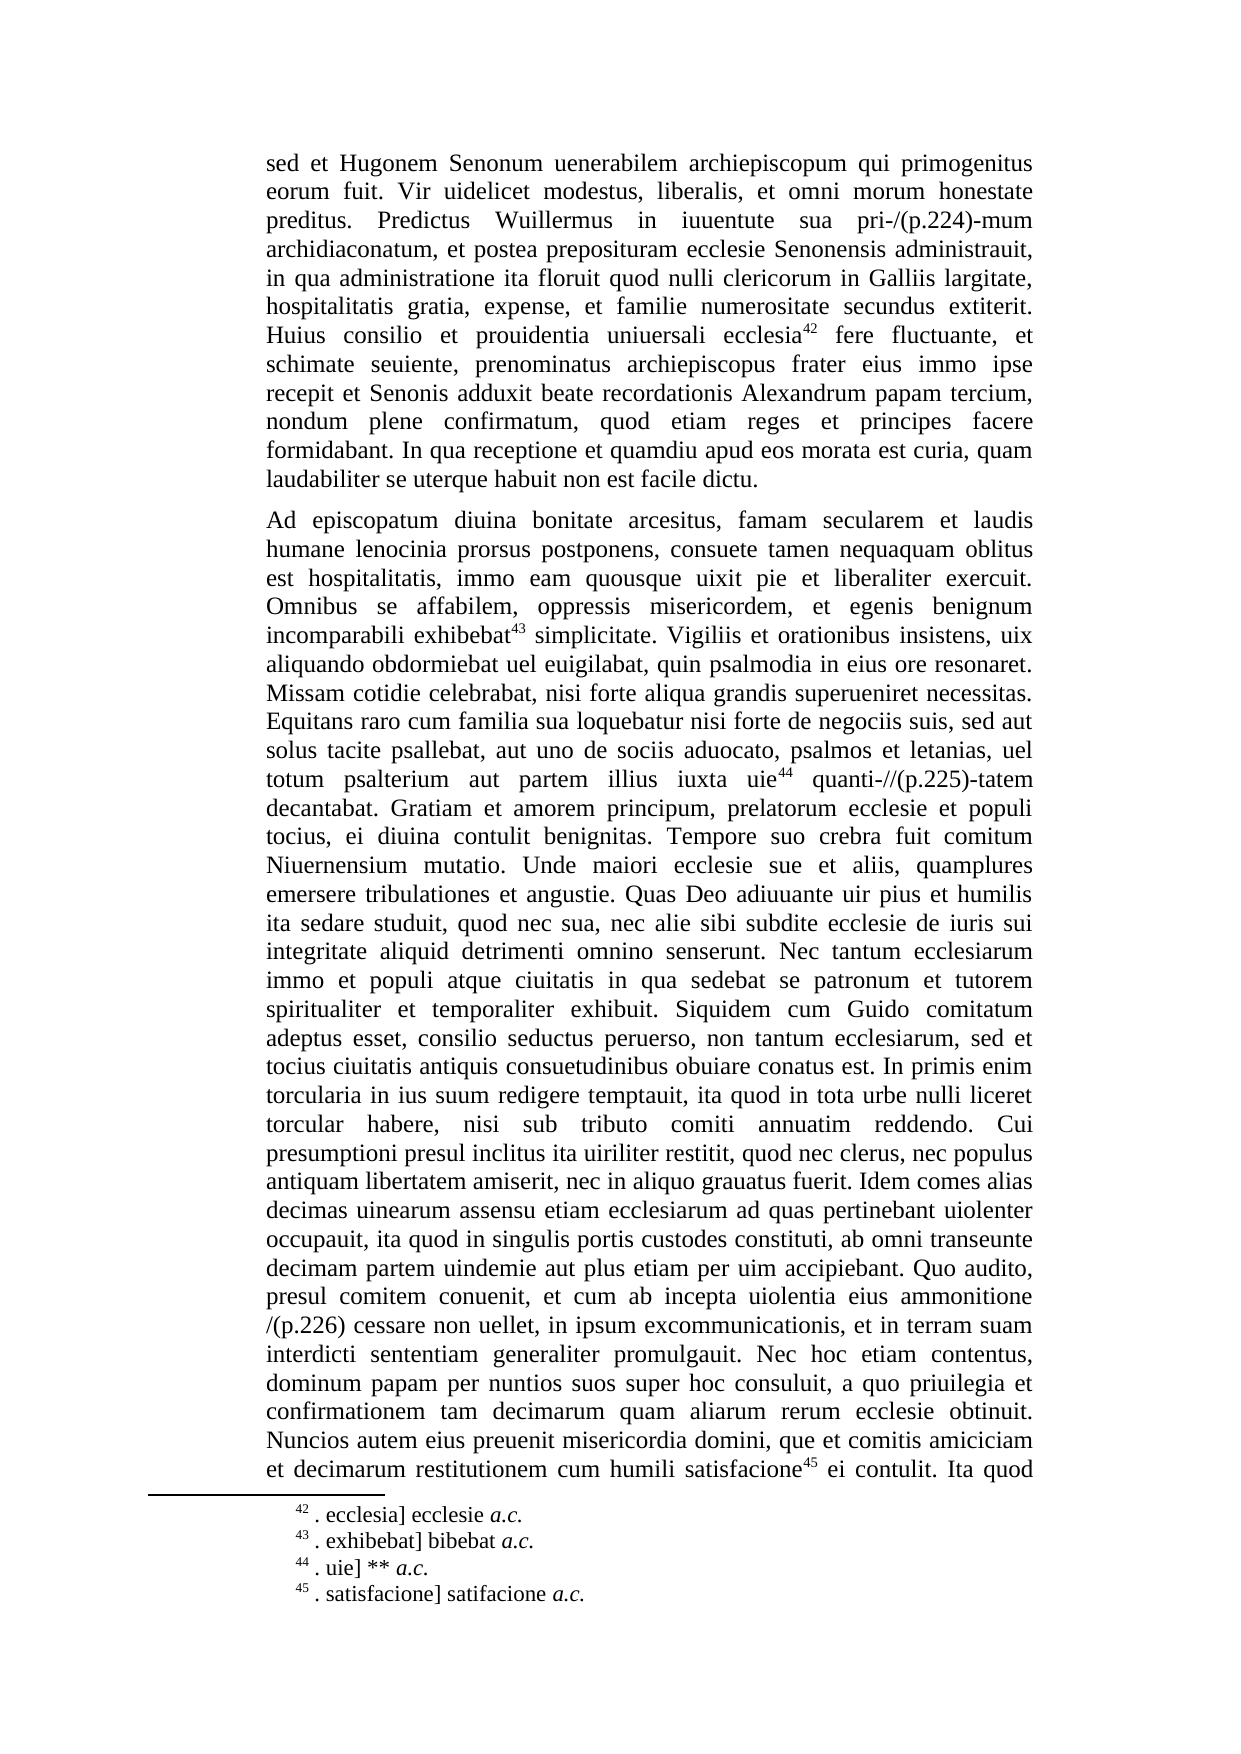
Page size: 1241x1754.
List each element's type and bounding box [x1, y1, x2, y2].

text [266, 505, 1033, 1483]
text [266, 148, 1033, 493]
